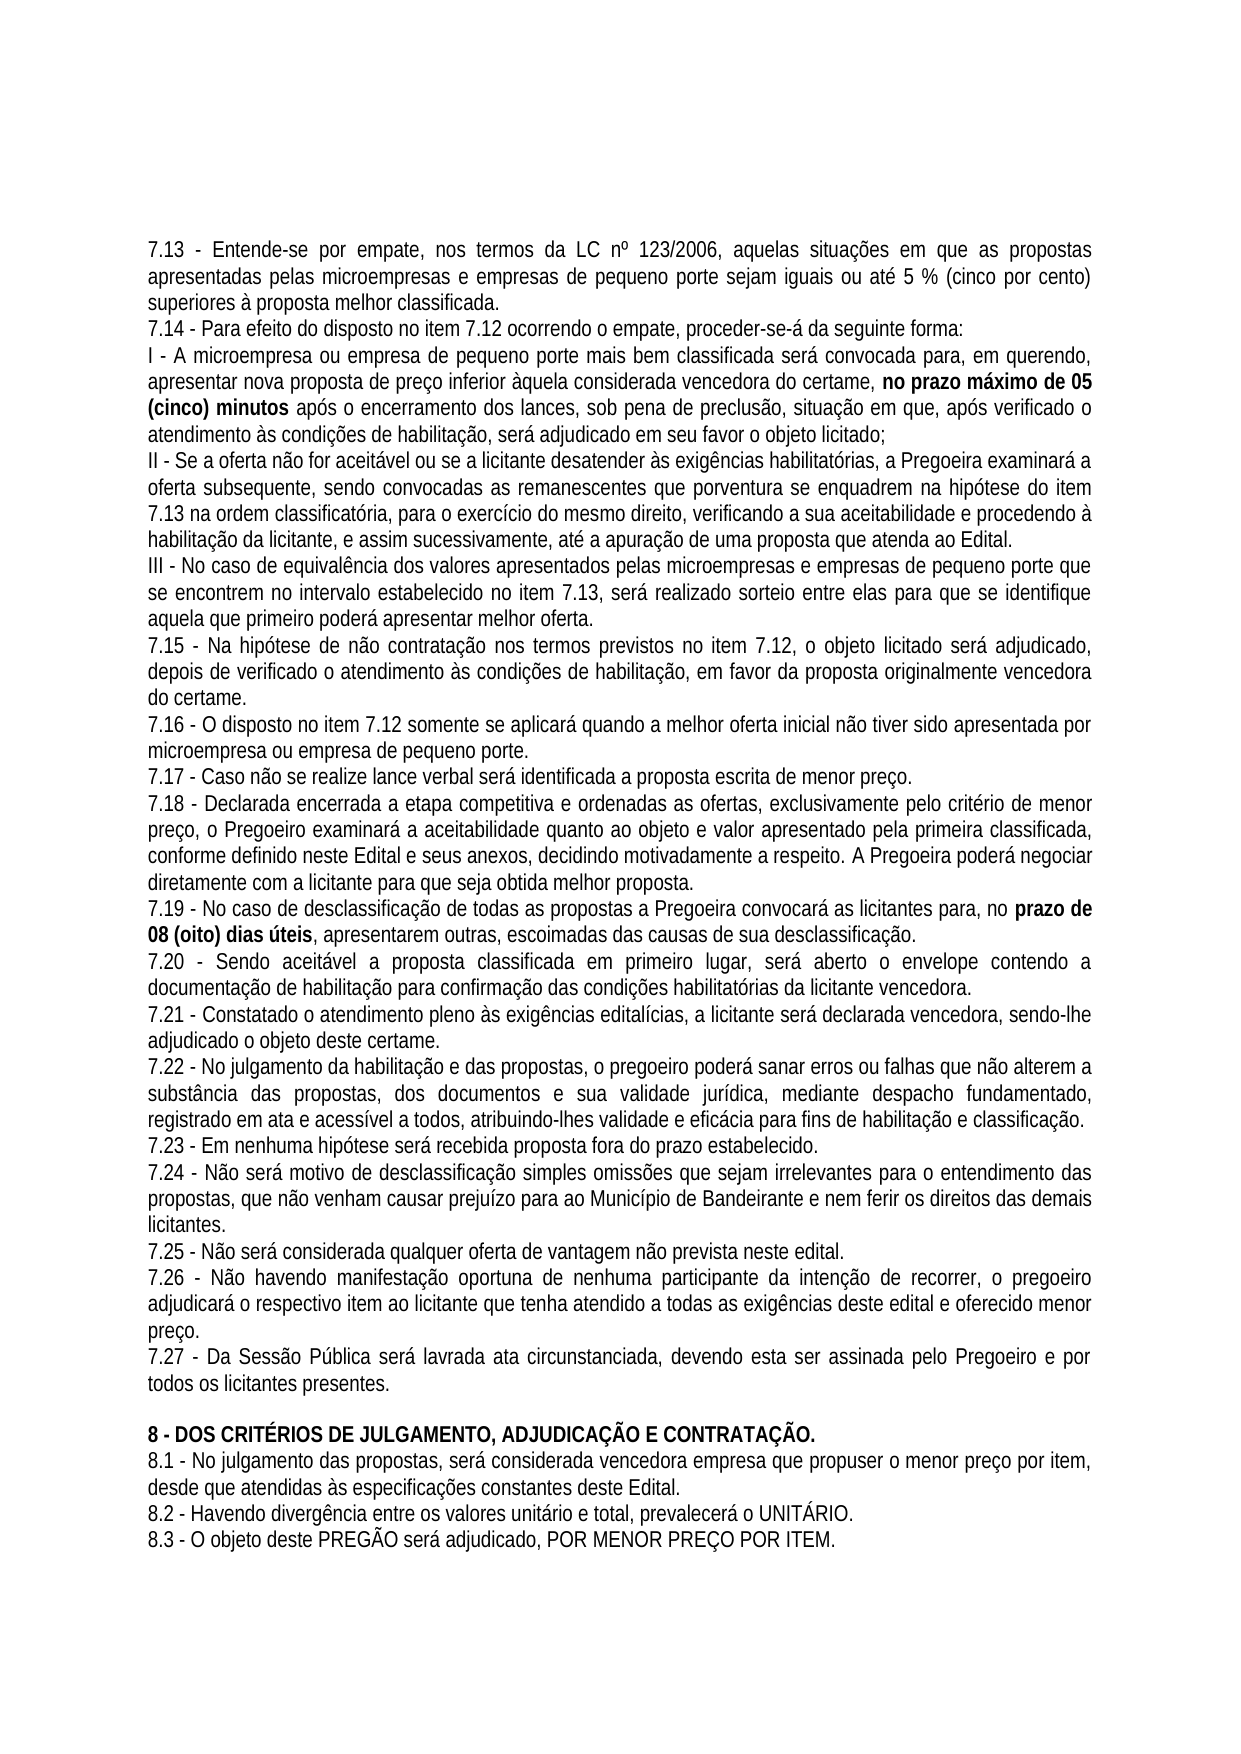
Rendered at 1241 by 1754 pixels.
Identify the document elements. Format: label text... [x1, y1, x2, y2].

text 7.17 - Caso não se realize lance verbal será identificada a proposta escrita de menor preço. [148, 763, 1092, 790]
text 7.27 - Da Sessão Pública será lavrada ata circunstanciada, devendo esta ser assinada pelo Pregoeiro e por todos os licitantes presentes. [148, 1343, 1092, 1396]
text 7.25 - Não será considerada qualquer oferta de vantagem não prevista neste edital. [148, 1238, 1092, 1264]
text 8.2 - Havendo divergência entre os valores unitário e total, prevalecerá o UNITÁRIO. [148, 1500, 1092, 1526]
text 7.22 - No julgamento da habilitação e das propostas, o pregoeiro poderá sanar erros ou falhas que não alterem a substância das propostas, dos documentos e sua validade jurídica, mediante despacho fundamentado, registrado em ata e acessível a todos, atribuindo-lhes validade e eficácia para fins de habilitação e classificação. [148, 1053, 1092, 1132]
text 7.20 - Sendo aceitável a proposta classificada em primeiro lugar, será aberto o envelope contendo a documentação de habilitação para confirmação das condições habilitatórias da licitante vencedora. [148, 948, 1092, 1001]
text 7.14 - Para efeito do disposto no item 7.12 ocorrendo o empate, proceder-se-á da seguinte forma: [148, 315, 1092, 342]
text 7.24 - Não será motivo de desclassificação simples omissões que sejam irrelevantes para o entendimento das propostas, que não venham causar prejuízo para ao Município de Bandeirante e nem ferir os direitos das demais licitantes. [148, 1159, 1092, 1238]
text 7.13 - Entende-se por empate, nos termos da LC nº 123/2006, aquelas situações em que as propostas apresentadas pelas microempresas e empresas de pequeno porte sejam iguais ou até 5 % (cinco por cento) superiores à proposta melhor classificada. [148, 236, 1092, 315]
text 8.1 - No julgamento das propostas, será considerada vencedora empresa que propuser o menor preço por item, desde que atendidas às especificações constantes deste Edital. [148, 1447, 1092, 1500]
text 7.26 - Não havendo manifestação oportuna de nenhuma participante da intenção de recorrer, o pregoeiro adjudicará o respectivo item ao licitante que tenha atendido a todas as exigências deste edital e oferecido menor preço. [148, 1264, 1092, 1343]
text 7.18 - Declarada encerrada a etapa competitiva e ordenadas as ofertas, exclusivamente pelo critério de menor preço, o Pregoeiro examinará a aceitabilidade quanto ao objeto e valor apresentado pela primeira classificada, conforme definido neste Edital e seus anexos, decidindo motivadamente a respeito. A Pregoeira poderá negociar diretamente com a licitante para que seja obtida melhor proposta. [148, 790, 1092, 895]
text 7.23 - Em nenhuma hipótese será recebida proposta fora do prazo estabelecido. [148, 1132, 1092, 1159]
text 8 - DOS CRITÉRIOS DE JULGAMENTO, ADJUDICAÇÃO E CONTRATAÇÃO. [148, 1421, 1092, 1447]
text III - No caso de equivalência dos valores apresentados pelas microempresas e empresas de pequeno porte que se encontrem no intervalo estabelecido no item 7.13, será realizado sorteio entre elas para que se identifique aquela que primeiro poderá apresentar melhor oferta. [148, 552, 1092, 632]
text 7.16 - O disposto no item 7.12 somente se aplicará quando a melhor oferta inicial não tiver sido apresentada por microempresa ou empresa de pequeno porte. [148, 711, 1092, 763]
text 7.19 - No caso de desclassificação de todas as propostas a Pregoeira convocará as licitantes para, no prazo de 08 (oito) dias úteis, apresentarem outras, escoimadas das causas de sua desclassificação. [148, 895, 1092, 948]
text 8.3 - O objeto deste PREGÃO será adjudicado, POR MENOR PREÇO POR ITEM. [148, 1526, 1092, 1553]
text 7.21 - Constatado o atendimento pleno às exigências editalícias, a licitante será declarada vencedora, sendo-lhe adjudicado o objeto deste certame. [148, 1001, 1092, 1053]
text II - Se a oferta não for aceitável ou se a licitante desatender às exigências habilitatórias, a Pregoeira examinará a oferta subsequente, sendo convocadas as remanescentes que porventura se enquadrem na hipótese do item 7.13 na ordem classificatória, para o exercício do mesmo direito, verificando a sua aceitabilidade e procedendo à habilitação da licitante, e assim sucessivamente, até a apuração de uma proposta que atenda ao Edital. [148, 447, 1092, 552]
text 7.15 - Na hipótese de não contratação nos termos previstos no item 7.12, o objeto licitado será adjudicado, depois de verificado o atendimento às condições de habilitação, em favor da proposta originalmente vencedora do certame. [148, 632, 1092, 711]
text I - A microempresa ou empresa de pequeno porte mais bem classificada será convocada para, em querendo, apresentar nova proposta de preço inferior àquela considerada vencedora do certame, no prazo máximo de 05 (cinco) minutos após o encerramento dos lances, sob pena de preclusão, situação em que, após verificado o atendimento às condições de habilitação, será adjudicado em seu favor o objeto licitado; [148, 342, 1092, 447]
